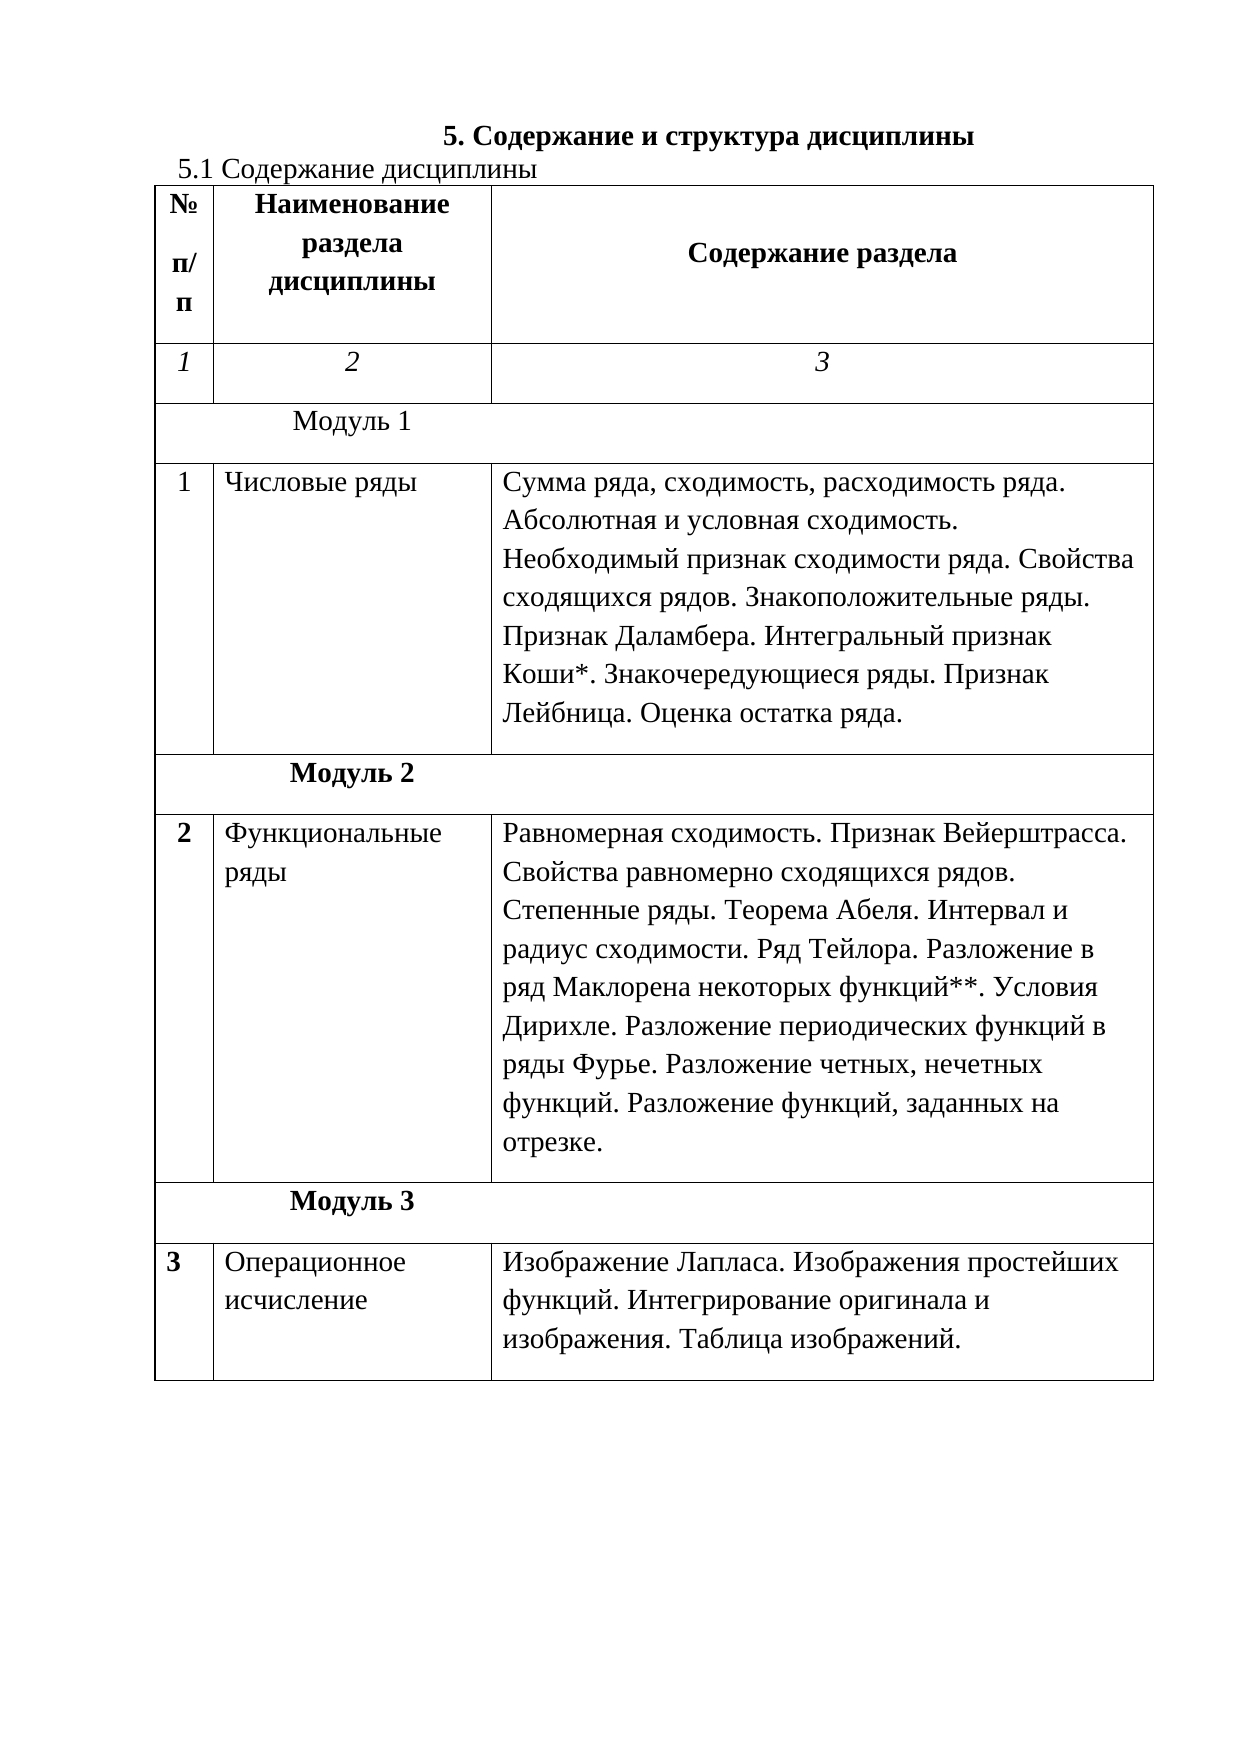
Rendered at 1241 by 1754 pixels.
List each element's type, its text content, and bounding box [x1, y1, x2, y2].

table_cell 1 [156, 464, 213, 754]
text 5. Содержание и структура дисциплины [177, 118, 1152, 152]
table_cell [491, 404, 1153, 463]
table_cell 3 [492, 344, 1153, 402]
table_cell [156, 1183, 213, 1243]
table_cell Функциональные ряды [214, 815, 491, 1182]
table_cell Операционное исчисление [214, 1244, 491, 1379]
table_cell [491, 1183, 1153, 1243]
table_cell Модуль 1 [213, 404, 491, 463]
table_cell Равномерная сходимость. Признак Вейерштрасса. Свойства равномерно сходящихся рядов. Степенные ряды. Теорема Абеля. Интервал и радиус сходимости. Ряд Тейлора. Разложение в ряд Маклорена некоторых функций**. Условия Дирихле. Разложение периодических функций в ряды Фурье. Разложение четных, нечетных функций. Разложение функций, заданных на отрезке. [492, 815, 1153, 1182]
table_header № п/п [156, 186, 213, 343]
table_cell 1 [156, 344, 213, 402]
table_cell [156, 404, 213, 463]
table_cell Модуль 2 [213, 755, 491, 814]
table_cell Изображение Лапласа. Изображения простейших функций. Интегрирование оригинала и изображения. Таблица изображений. [492, 1244, 1153, 1379]
table_cell 2 [214, 344, 491, 402]
table_cell Числовые ряды [214, 464, 491, 754]
text 5.1 Содержание дисциплины [177, 152, 1152, 185]
table_cell Сумма ряда, сходимость, расходимость ряда. Абсолютная и условная сходимость. Необходимый признак сходимости ряда. Свойства сходящихся рядов. Знакоположительные ряды. Признак Даламбера. Интегральный признак Коши*. Знакочередующиеся ряды. Признак Лейбница. Оценка остатка ряда. [492, 464, 1153, 754]
table_cell [491, 755, 1153, 814]
table_header Содержание раздела [492, 186, 1153, 343]
table_header Наименование раздела дисциплины [214, 186, 491, 343]
table_cell [156, 755, 213, 814]
table_cell 2 [156, 815, 213, 1182]
table_cell 3 [156, 1244, 213, 1379]
table_cell Модуль 3 [213, 1183, 491, 1243]
